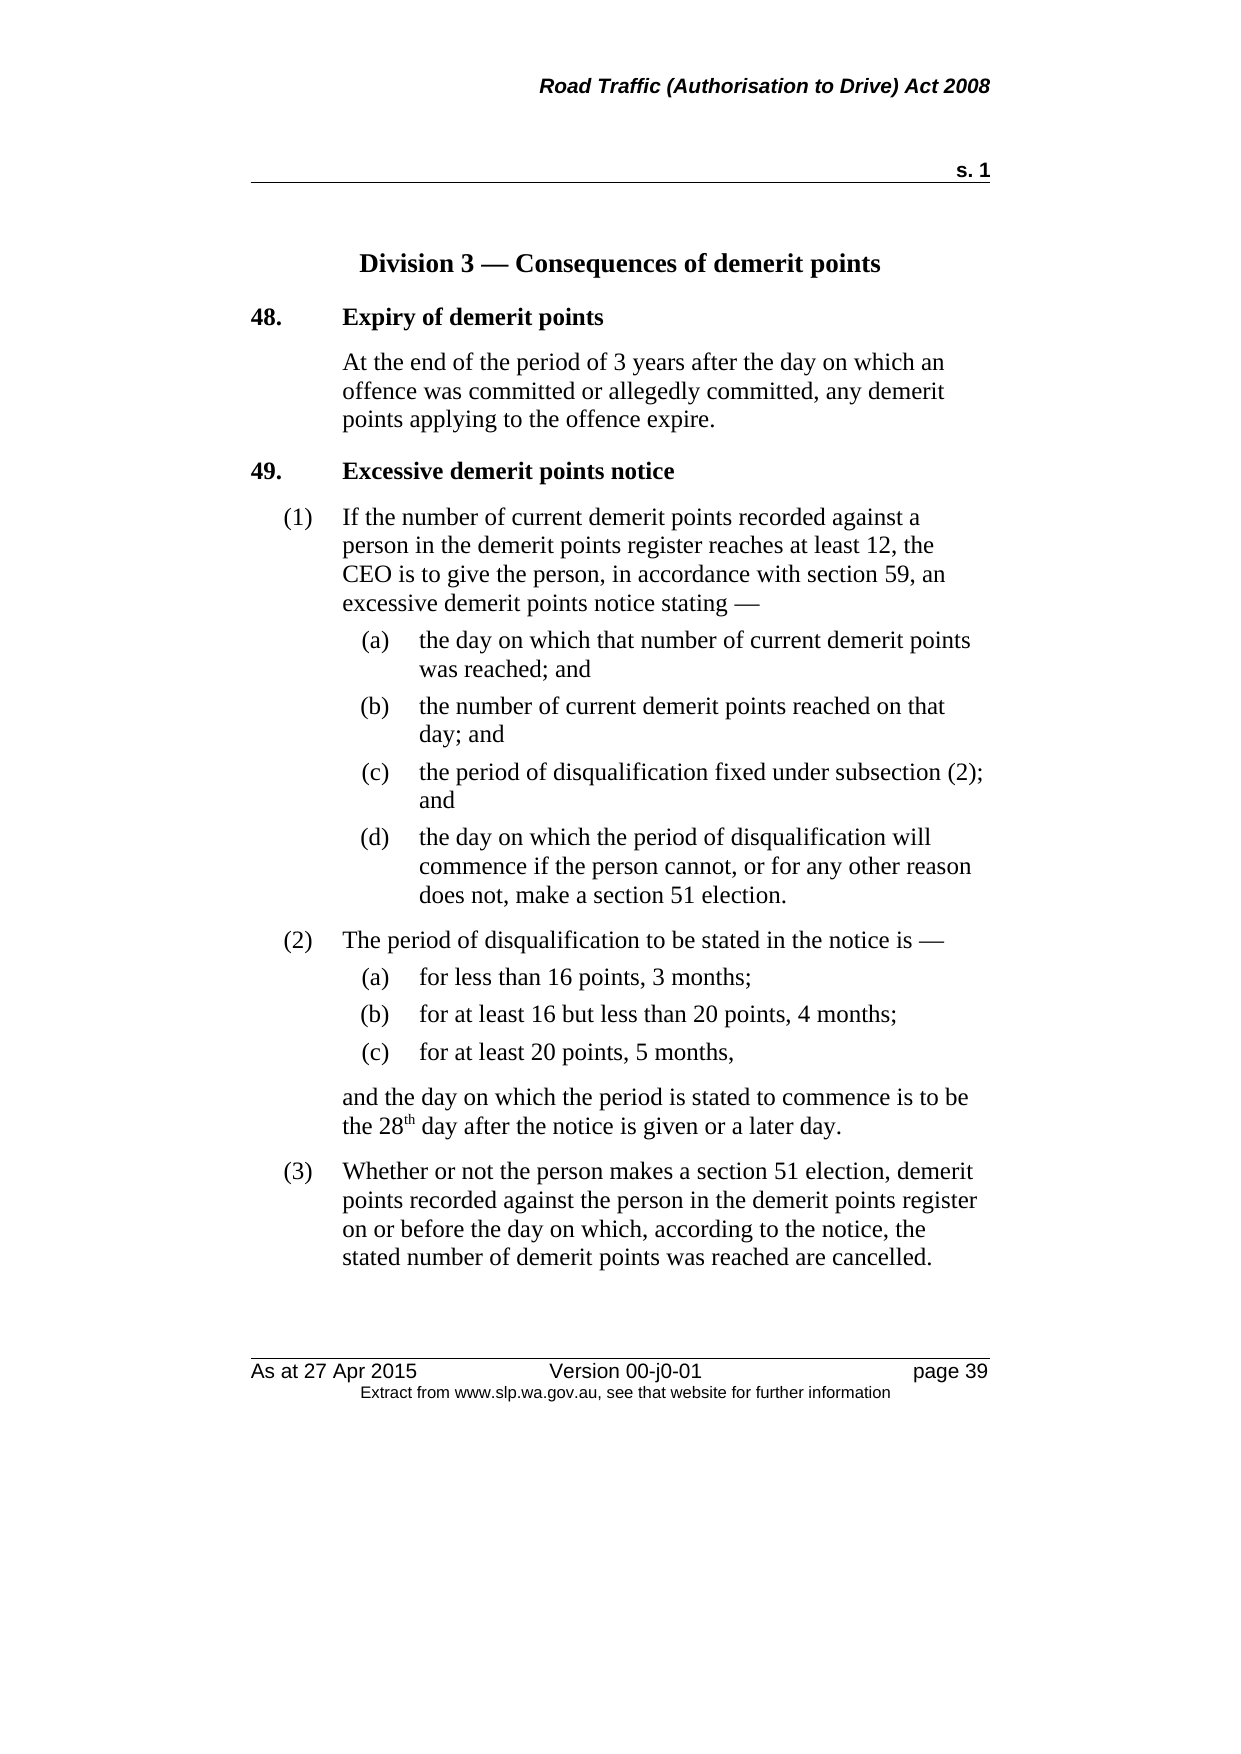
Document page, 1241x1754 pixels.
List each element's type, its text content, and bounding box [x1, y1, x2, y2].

text (3) Whether or not the person makes a section 51 election, demerit points recorded against the person in the demerit points register on or before the day on which, according to the notice, the stated number of demerit points was reached are cancelled. [251, 1156, 990, 1271]
text (c) for at least 20 points, 5 months, [251, 1037, 990, 1065]
text (d) the day on which the period of disqualification will commence if the person cannot, or for any other reason does not, make a section 51 election. [251, 822, 990, 909]
text (c) the period of disqualification fixed under subsection (2); and [251, 757, 990, 814]
text (2) The period of disqualification to be stated in the notice is — [251, 925, 990, 954]
text (1) If the number of current demerit points recorded against a person in the demerit points register reaches at least 12, the CEO is to give the person, in accordance with section 59, an excessive demerit points notice stating — [251, 502, 990, 617]
text At the end of the period of 3 years after the day on which an offence was committed or allegedly committed, any demerit points applying to the offence expire. [251, 347, 990, 433]
text and the day on which the period is stated to commence is to be the 28th day after the notice is given or a later day. [251, 1082, 990, 1139]
text (a) the day on which that number of current demerit points was reached; and [251, 625, 990, 682]
subtitle 49. Excessive demerit points notice [251, 456, 990, 485]
subtitle Division 3 — Consequences of demerit points [251, 247, 990, 279]
subtitle 48. Expiry of demerit points [251, 302, 990, 330]
text (b) the number of current demerit points reached on that day; and [251, 691, 990, 748]
text (b) for at least 16 but less than 20 points, 4 months; [251, 999, 990, 1028]
text (a) for less than 16 points, 3 months; [251, 962, 990, 991]
